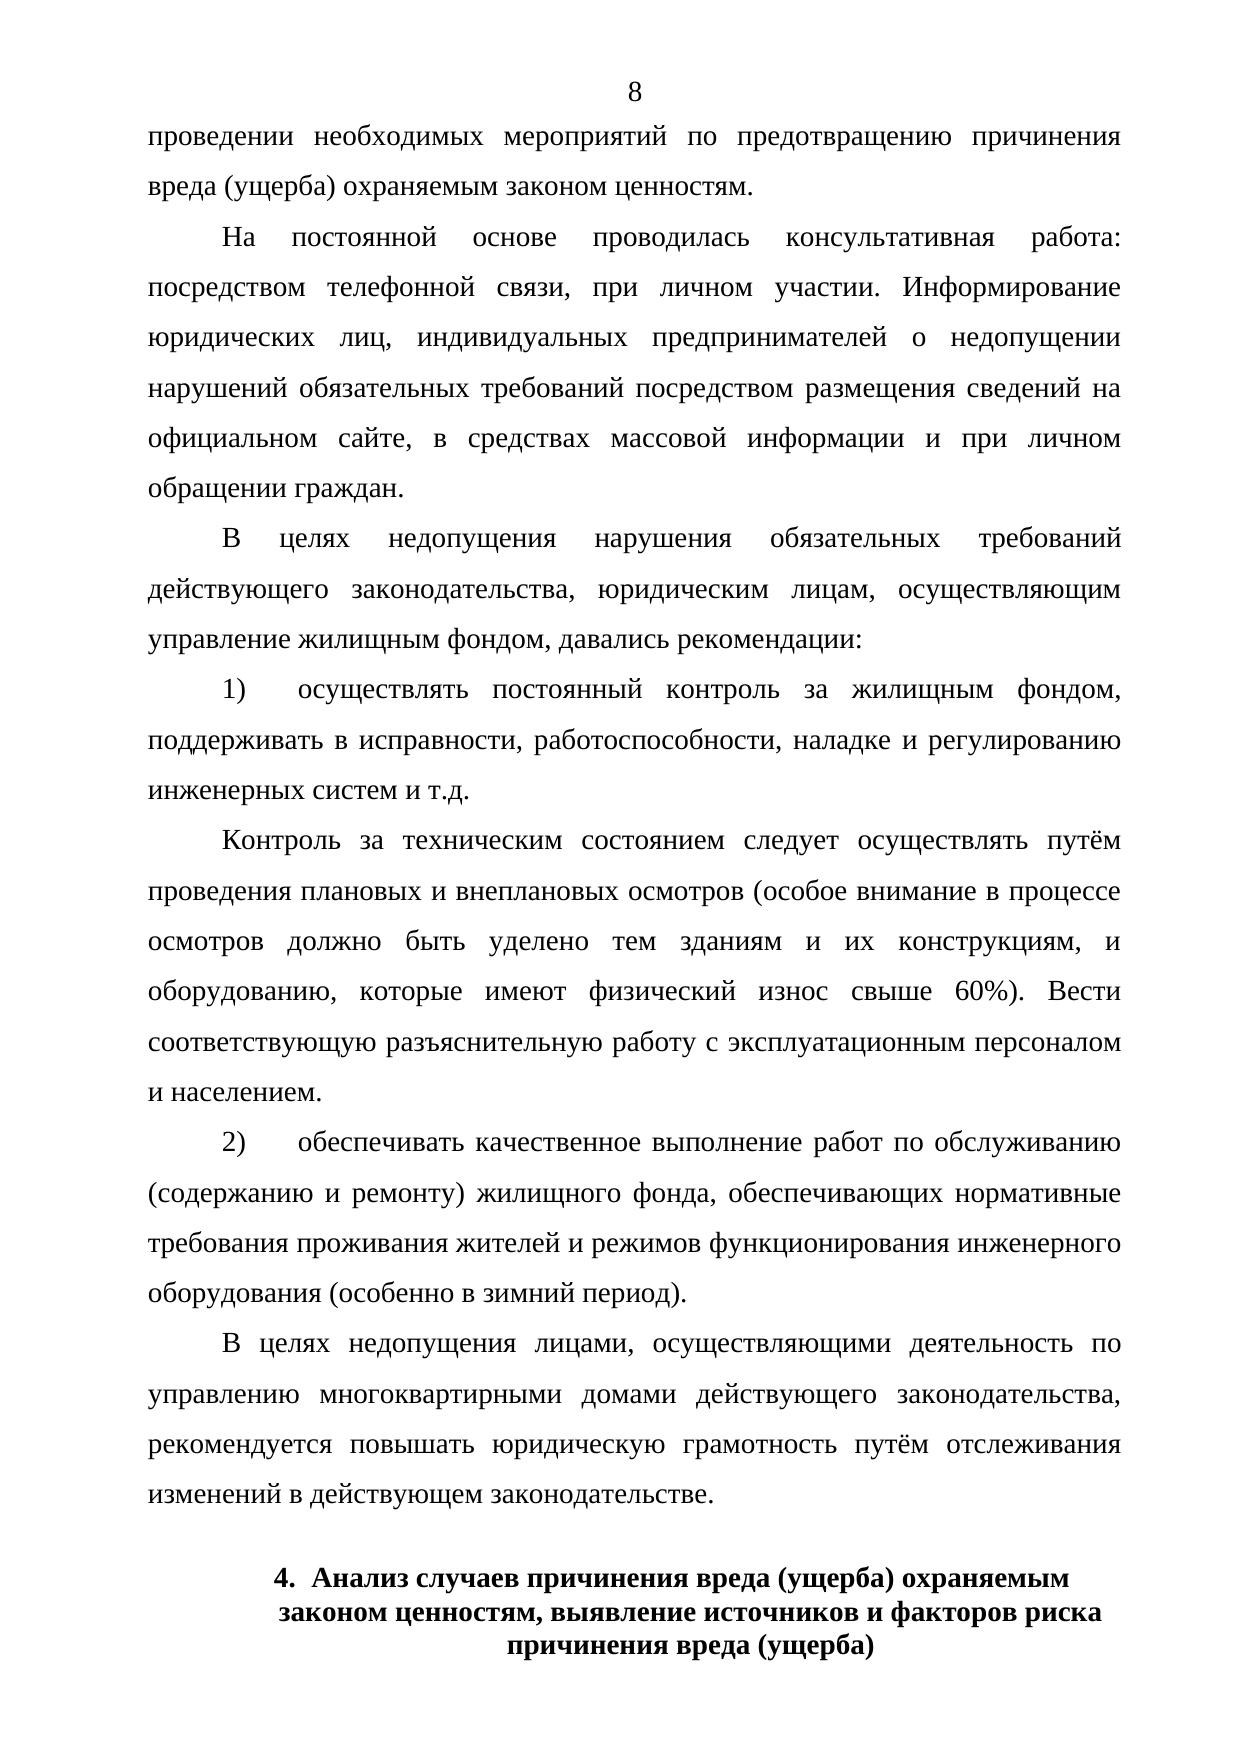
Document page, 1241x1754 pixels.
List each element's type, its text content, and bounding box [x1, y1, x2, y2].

text Контроль за техническим состоянием следует осуществлять путём проведения плановых и внеплановых осмотров (особое внимание в процессе осмотров должно быть уделено тем зданиям и их конструкциям, и оборудованию, которые имеют физический износ свыше 60%). Вести соответствующую разъяснительную работу с эксплуатационным персоналом и населением. [148, 822, 1122, 1108]
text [148, 118, 1122, 202]
text В целях недопущения нарушения обязательных требований действующего законодательства, юридическим лицам, осуществляющим управление жилищным фондом, давались рекомендации: [148, 521, 1122, 655]
text В целях недопущения лицами, осуществляющими деятельность по управлению многоквартирными домами действующего законодательства, рекомендуется повышать юридическую грамотность путём отслеживания изменений в действующем законодательстве. [148, 1326, 1122, 1510]
list осуществлять постоянный контроль за жилищным фондом, поддерживать в исправности, работоспособности, наладке и регулированию инженерных систем и т.д. [148, 672, 1122, 806]
text На постоянной основе проводилась консультативная работа: посредством телефонной связи, при личном участии. Информирование юридических лиц, индивидуальных предпринимателей о недопущении нарушений обязательных требований посредством размещения сведений на официальном сайте, в средствах массовой информации и при личном обращении граждан. [148, 219, 1122, 504]
list Анализ случаев причинения вреда (ущерба) охраняемым законом ценностям, выявление источников и факторов риска причинения вреда (ущерба) [222, 1560, 1122, 1661]
list обеспечивать качественное выполнение работ по обслуживанию (содержанию и ремонту) жилищного фонда, обеспечивающих нормативные требования проживания жителей и режимов функционирования инженерного оборудования (особенно в зимний период). [148, 1124, 1122, 1309]
